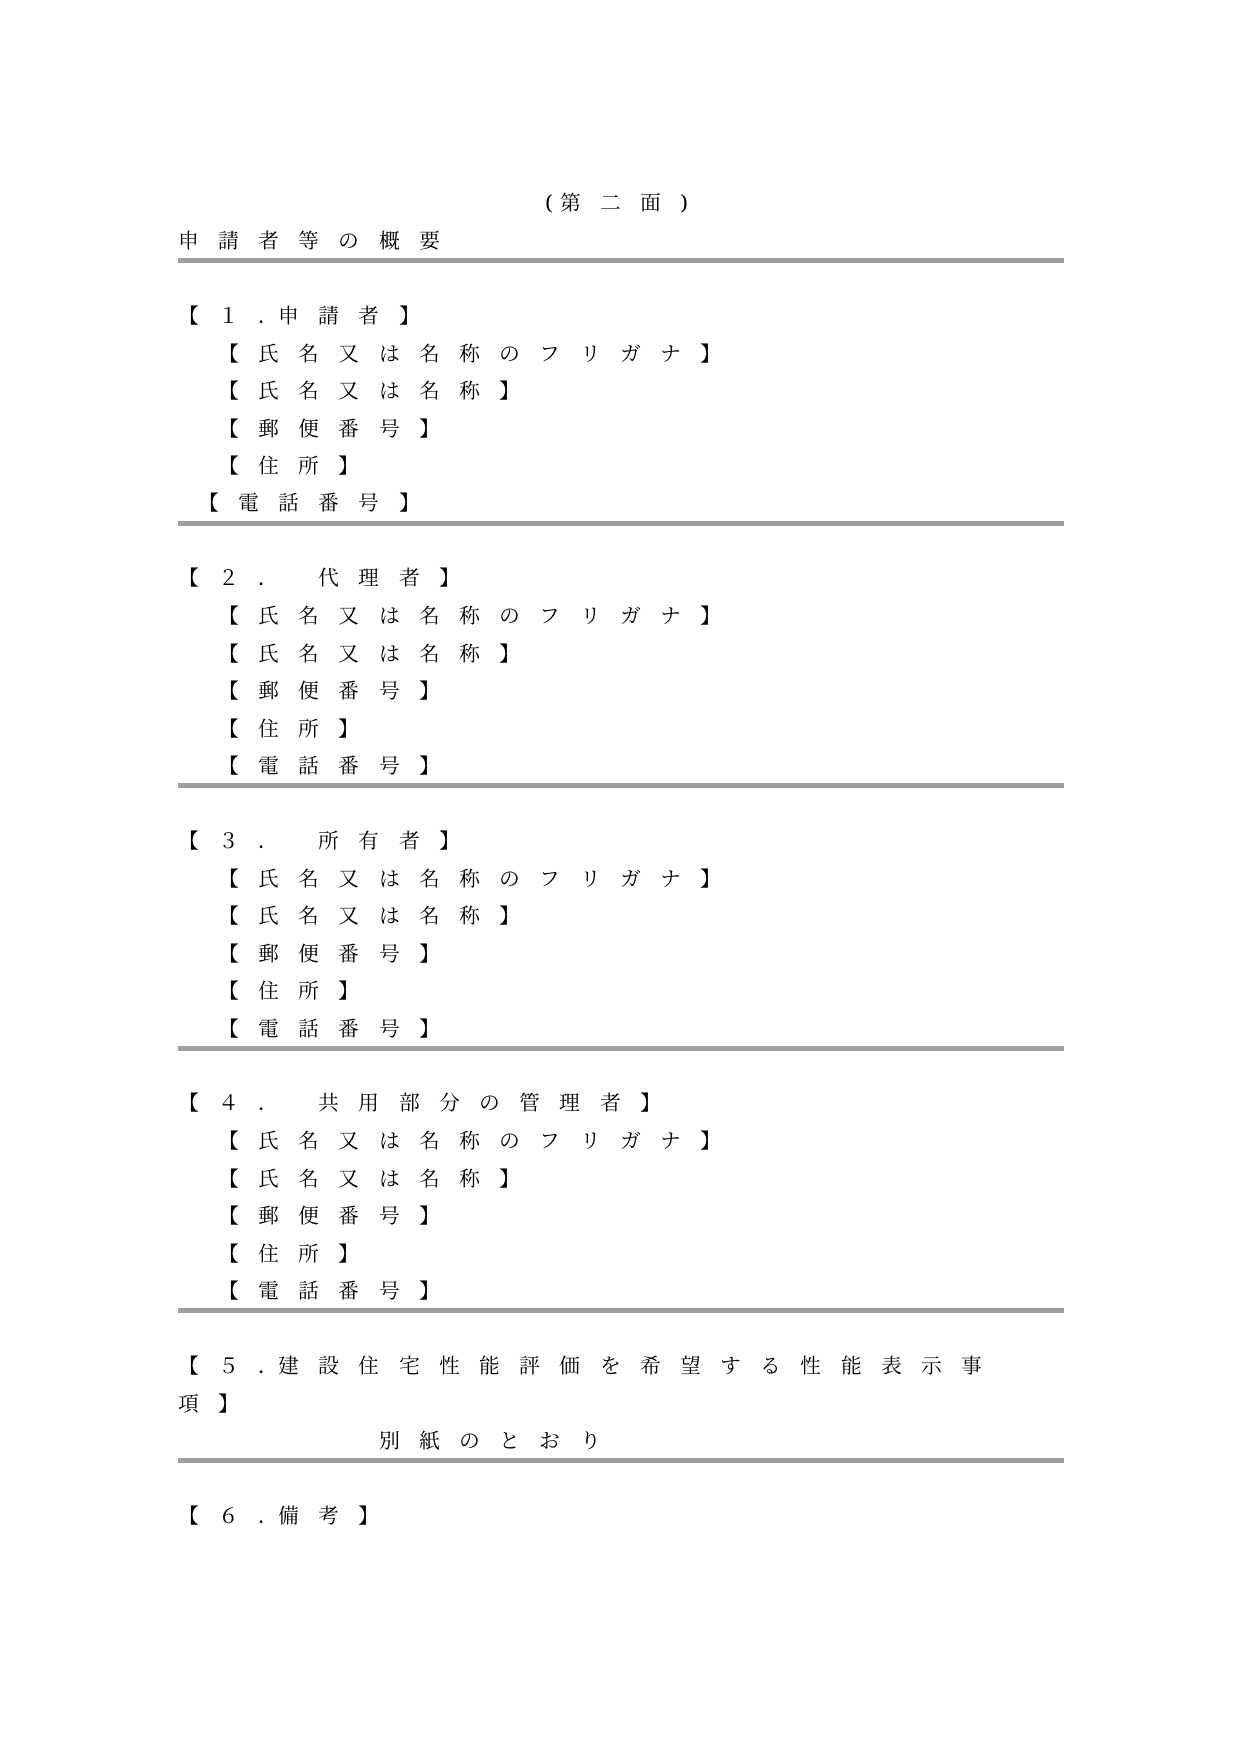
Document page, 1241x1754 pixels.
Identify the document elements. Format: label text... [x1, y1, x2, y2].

text 【３. 所有者】 [178, 821, 1062, 858]
text 【氏名又は名称】 [178, 1158, 1062, 1196]
text 【住所】 [178, 971, 1062, 1008]
text 【１.申請者】 [178, 296, 1062, 333]
text 【郵便番号】 [178, 408, 1062, 446]
text 【氏名又は名称のフリガナ】 [178, 858, 1062, 896]
text (第二面) [178, 183, 1062, 221]
text 【氏名又は名称】 [178, 633, 1062, 671]
text 【氏名又は名称のフリガナ】 [178, 1121, 1062, 1158]
text 【郵便番号】 [178, 671, 1062, 708]
text 【郵便番号】 [178, 1196, 1062, 1233]
text 【住所】 [178, 1233, 1062, 1271]
text 【住所】 [178, 446, 1062, 483]
text 【郵便番号】 [178, 933, 1062, 971]
text 【氏名又は名称】 [178, 371, 1062, 408]
text 【電話番号】 [178, 1008, 1062, 1046]
text 別紙のとおり [178, 1421, 1062, 1458]
text 【電話番号】 [178, 483, 1062, 521]
text 【５. 建設住宅性能評価を希望する性能表示事項】 [178, 1346, 1062, 1421]
text 【氏名又は名称のフリガナ】 [178, 333, 1062, 371]
text 【２. 代理者】 [178, 558, 1062, 596]
text 【電話番号】 [178, 1271, 1062, 1308]
text 【６. 備考】 [178, 1496, 1062, 1533]
text 【４. 共用部分の管理者】 [178, 1083, 1062, 1121]
text 申請者等の概要 [178, 221, 1062, 258]
text 【氏名又は名称のフリガナ】 [178, 596, 1062, 633]
text 【電話番号】 [178, 746, 1062, 783]
text 【氏名又は名称】 [178, 896, 1062, 933]
text 【住所】 [178, 708, 1062, 746]
